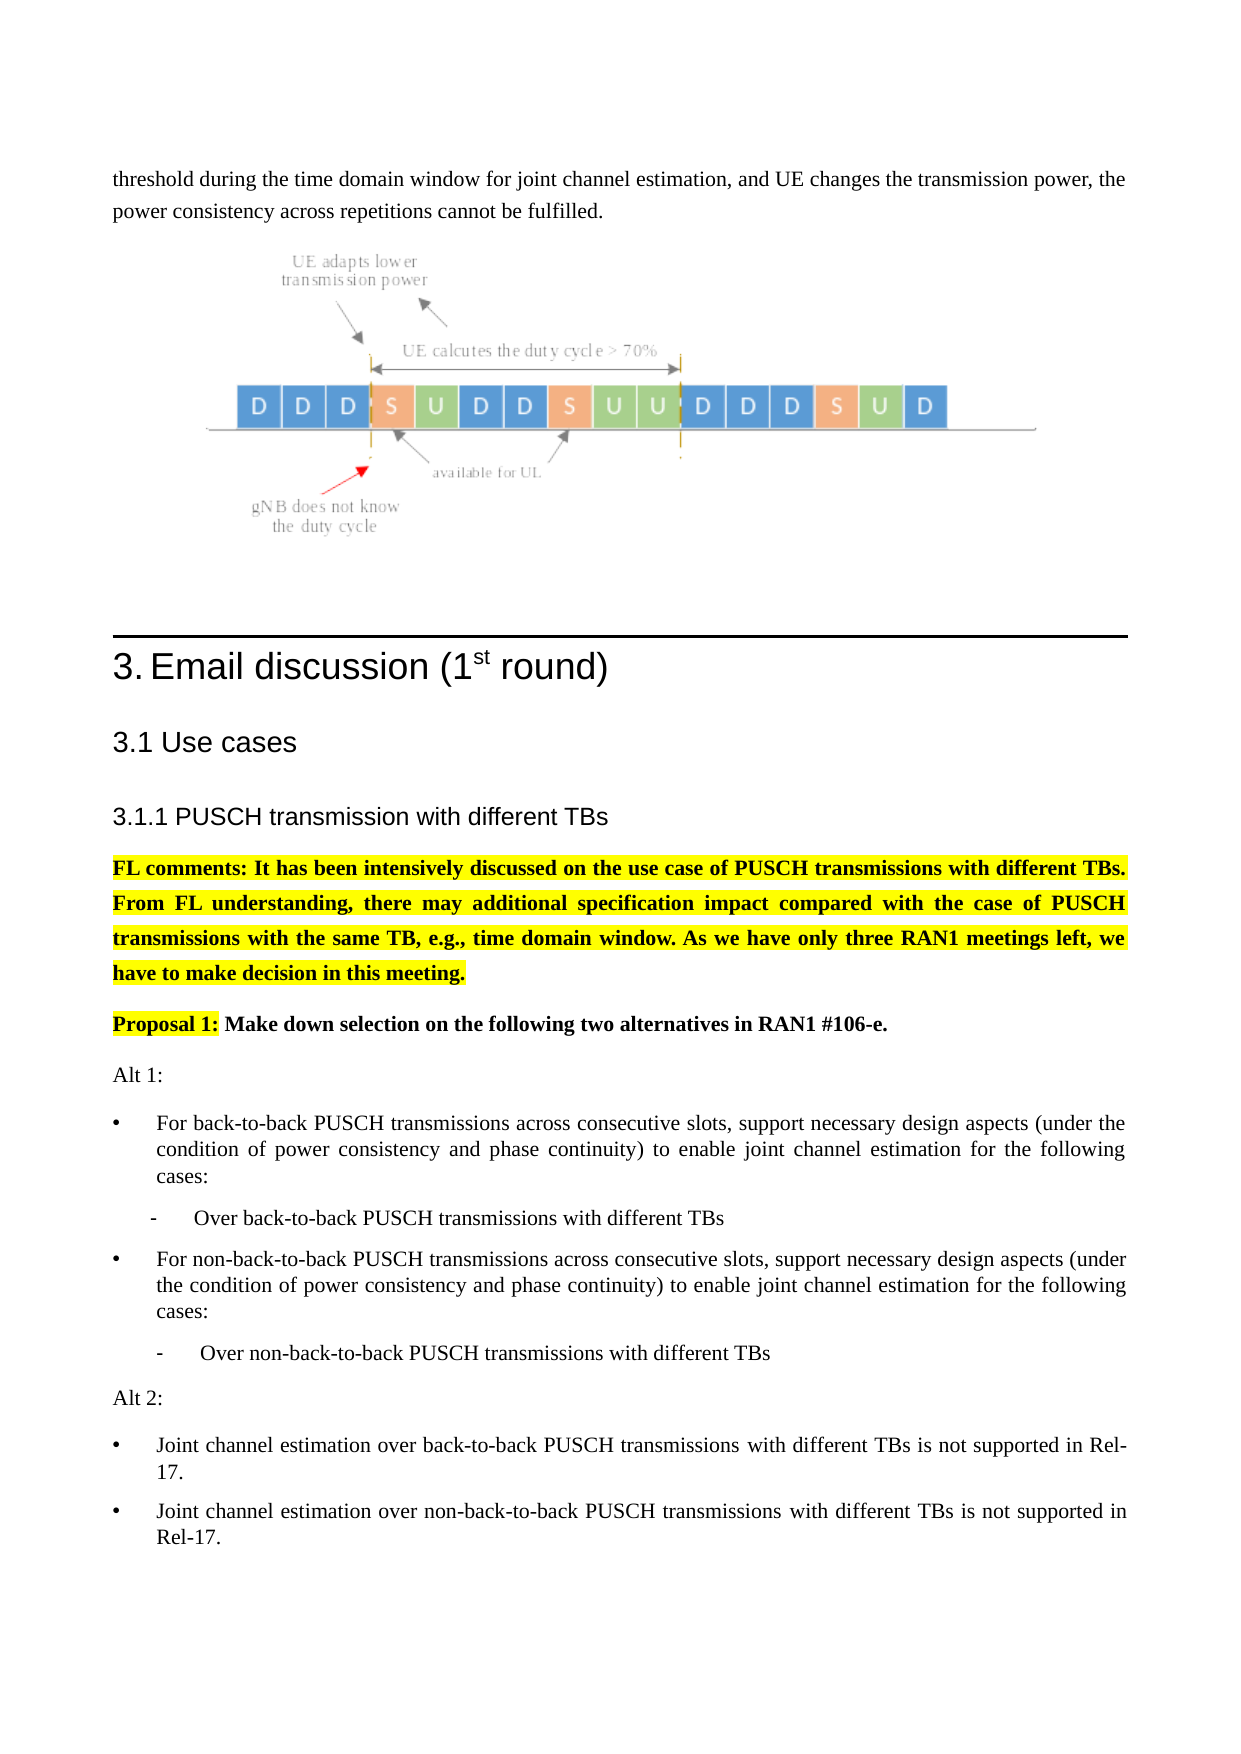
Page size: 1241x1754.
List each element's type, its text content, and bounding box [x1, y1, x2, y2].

text Alt 1: [112, 1059, 1128, 1091]
subtitle 3.1 Use cases [112, 709, 1128, 774]
list For non-back-to-back PUSCH transmissions across consecutive slots, support necessary design aspects (under the condition of power consistency and phase continuity) to enable joint channel estimation for the following cases: [112, 1246, 1128, 1324]
text FL comments: It has been intensively discussed on the use case of PUSCH transmissions with different TBs. From FL understanding, there may additional specification impact compared with the case of PUSCH transmissions with the same TB, e.g., time domain window. As we have only three RAN1 meetings left, we have to make decision in this meeting. [112, 851, 1128, 935]
text Proposal 1: Make down selection on the following two alternatives in RAN1 #106-e. [112, 1008, 1128, 1040]
subtitle 3.1.1 PUSCH transmission with different TBs [112, 800, 1128, 833]
list Joint channel estimation over back-to-back PUSCH transmissions with different TBs is not supported in Rel-17. [112, 1432, 1128, 1484]
list Joint channel estimation over non-back-to-back PUSCH transmissions with different TBs is not supported in Rel-17. [112, 1498, 1128, 1549]
list For back-to-back PUSCH transmissions across consecutive slots, support necessary design aspects (under the condition of power consistency and phase continuity) to enable joint channel estimation for the following cases: [112, 1110, 1128, 1188]
list Over back-to-back PUSCH transmissions with different TBs [150, 1202, 1128, 1232]
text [112, 162, 1128, 227]
list Email discussion (1st round) [112, 636, 1128, 687]
list Over non-back-to-back PUSCH transmissions with different TBs [156, 1337, 1128, 1367]
text FL comments: It has been intensively discussed on the use case of PUSCH transmissions with different TBs. From FL understanding, there may additional specification impact compared with the case of PUSCH transmissions with the same TB, e.g., time domain window. As we have only three RAN1 meetings left, we have to make decision in this meeting. [112, 936, 1128, 989]
text Alt 2: [112, 1381, 1128, 1414]
